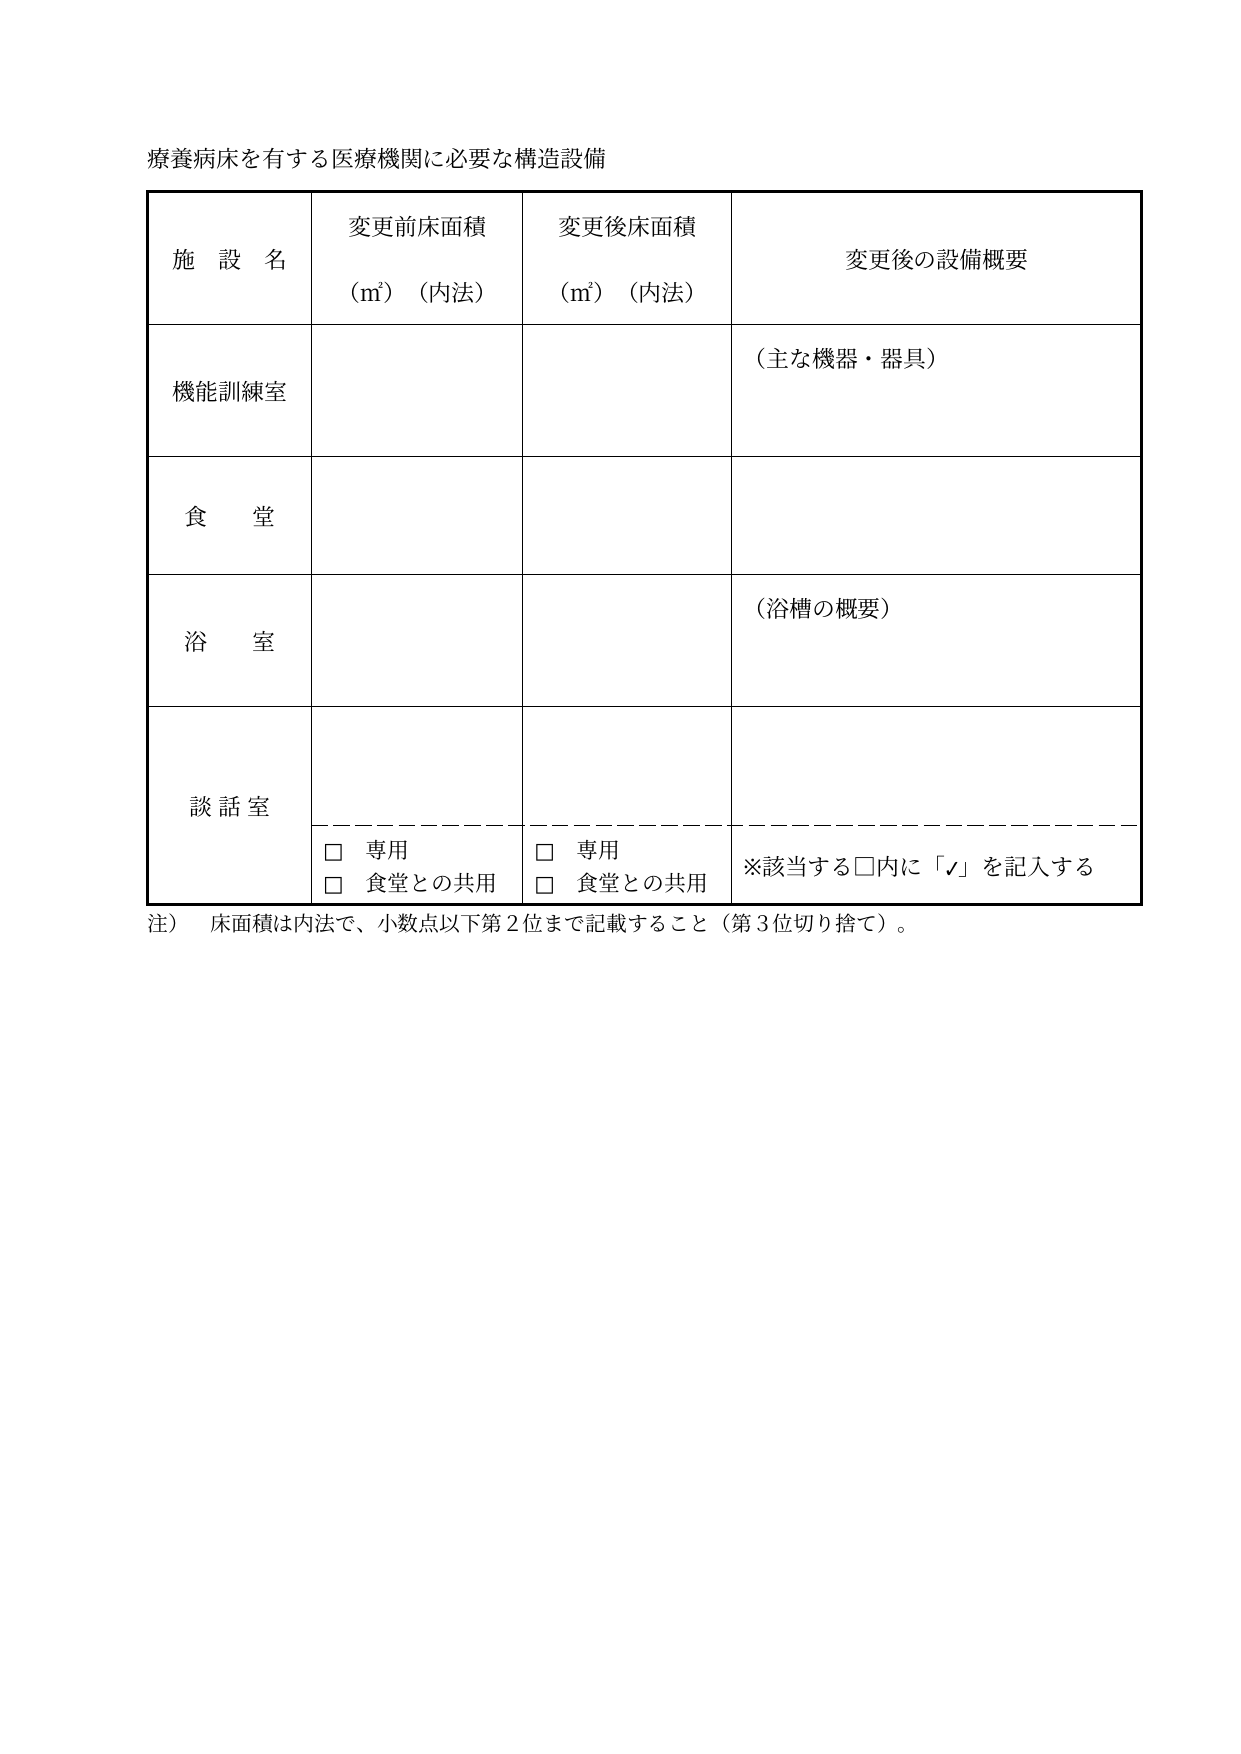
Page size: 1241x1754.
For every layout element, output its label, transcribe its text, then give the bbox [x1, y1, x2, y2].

table_header 変更後の設備概要 [732, 193, 1140, 324]
table_cell [732, 457, 1140, 574]
table_cell [312, 325, 522, 456]
table_cell [732, 707, 1140, 825]
text 注） 床面積は内法で、小数点以下第２位まで記載すること（第３位切り捨て）。 [148, 906, 1152, 939]
table_cell 談 話 室 [149, 707, 311, 903]
table_header 変更前床面積（㎡）（内法） [312, 193, 522, 324]
table_cell [523, 707, 731, 825]
table_cell □ 専用 □ 食堂との共用 [312, 825, 522, 903]
table_cell [312, 457, 522, 574]
table_cell 浴 室 [149, 575, 311, 706]
table_cell （浴槽の概要） [732, 575, 1140, 706]
table_header 変更後床面積（㎡）（内法） [523, 193, 731, 324]
table_cell [312, 707, 522, 825]
table_cell [523, 575, 731, 706]
table_cell 食 堂 [149, 457, 311, 574]
table_header 施 設 名 [149, 193, 311, 324]
table_cell [523, 325, 731, 456]
table_cell [523, 457, 731, 574]
table_cell 機能訓練室 [149, 325, 311, 456]
table_cell ※該当する□内に「✔」を記入する [732, 825, 1140, 903]
text 療養病床を有する医療機関に必要な構造設備 [148, 124, 1152, 190]
table_cell [312, 575, 522, 706]
table_cell （主な機器・器具） [732, 325, 1140, 456]
table_cell □ 専用 □ 食堂との共用 [523, 825, 731, 903]
